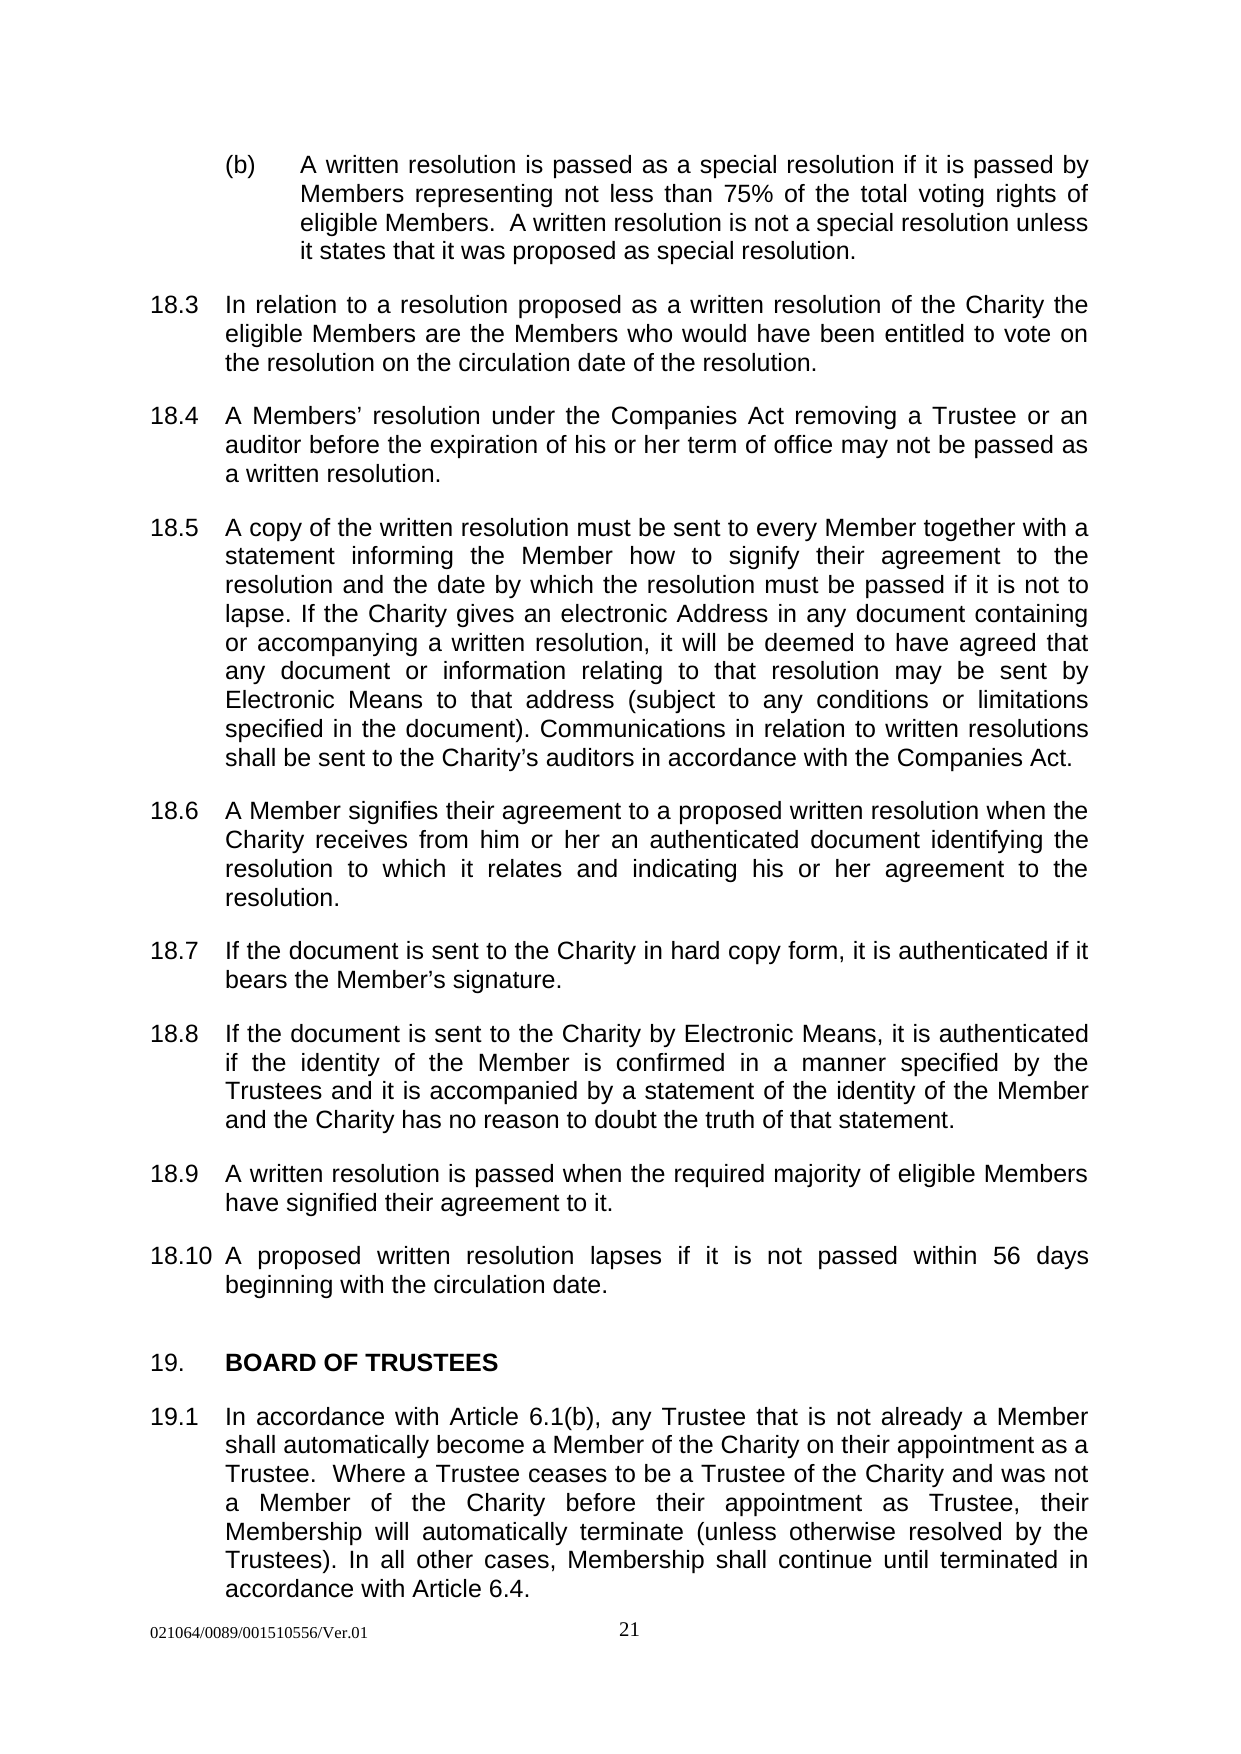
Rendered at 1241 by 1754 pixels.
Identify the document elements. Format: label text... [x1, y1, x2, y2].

text A proposed written resolution lapses if it is not passed within 56 days beginning with the circulation date. [150, 1241, 1090, 1299]
text A written resolution is passed as a special resolution if it is passed by Members representing not less than 75% of the total voting rights of eligible Members. A written resolution is not a special resolution unless it states that it was proposed as special resolution. [225, 150, 1090, 265]
text If the document is sent to the Charity by Electronic Means, it is authenticated if the identity of the Member is confirmed in a manner specified by the Trustees and it is accompanied by a statement of the identity of the Member and the Charity has no reason to doubt the truth of that statement. [150, 1019, 1090, 1134]
text If the document is sent to the Charity in hard copy form, it is authenticated if it bears the Member’s signature. [150, 936, 1090, 994]
text A Member signifies their agreement to a proposed written resolution when the Charity receives from him or her an authenticated document identifying the resolution to which it relates and indicating his or her agreement to the resolution. [150, 796, 1090, 911]
text A copy of the written resolution must be sent to every Member together with a statement informing the Member how to signify their agreement to the resolution and the date by which the resolution must be passed if it is not to lapse. If the Charity gives an electronic Address in any document containing or accompanying a written resolution, it will be deemed to have agreed that any document or information relating to that resolution may be sent by Electronic Means to that address (subject to any conditions or limitations specified in the document). Communications in relation to written resolutions shall be sent to the Charity’s auditors in accordance with the Companies Act. [150, 512, 1090, 771]
text In accordance with Article 6.1(b), any Trustee that is not already a Member shall automatically become a Member of the Charity on their appointment as a Trustee. Where a Trustee ceases to be a Trustee of the Charity and was not a Member of the Charity before their appointment as Trustee, their Membership will automatically terminate (unless otherwise resolved by the Trustees). In all other cases, Membership shall continue until terminated in accordance with Article 6.4. [150, 1402, 1090, 1603]
text In relation to a resolution proposed as a written resolution of the Charity the eligible Members are the Members who would have been entitled to vote on the resolution on the circulation date of the resolution. [150, 290, 1090, 376]
text BOARD OF TRUSTEES [150, 1348, 1090, 1377]
text A written resolution is passed when the required majority of eligible Members have signified their agreement to it. [150, 1159, 1090, 1216]
text A Members’ resolution under the Companies Act removing a Trustee or an auditor before the expiration of his or her term of office may not be passed as a written resolution. [150, 401, 1090, 487]
